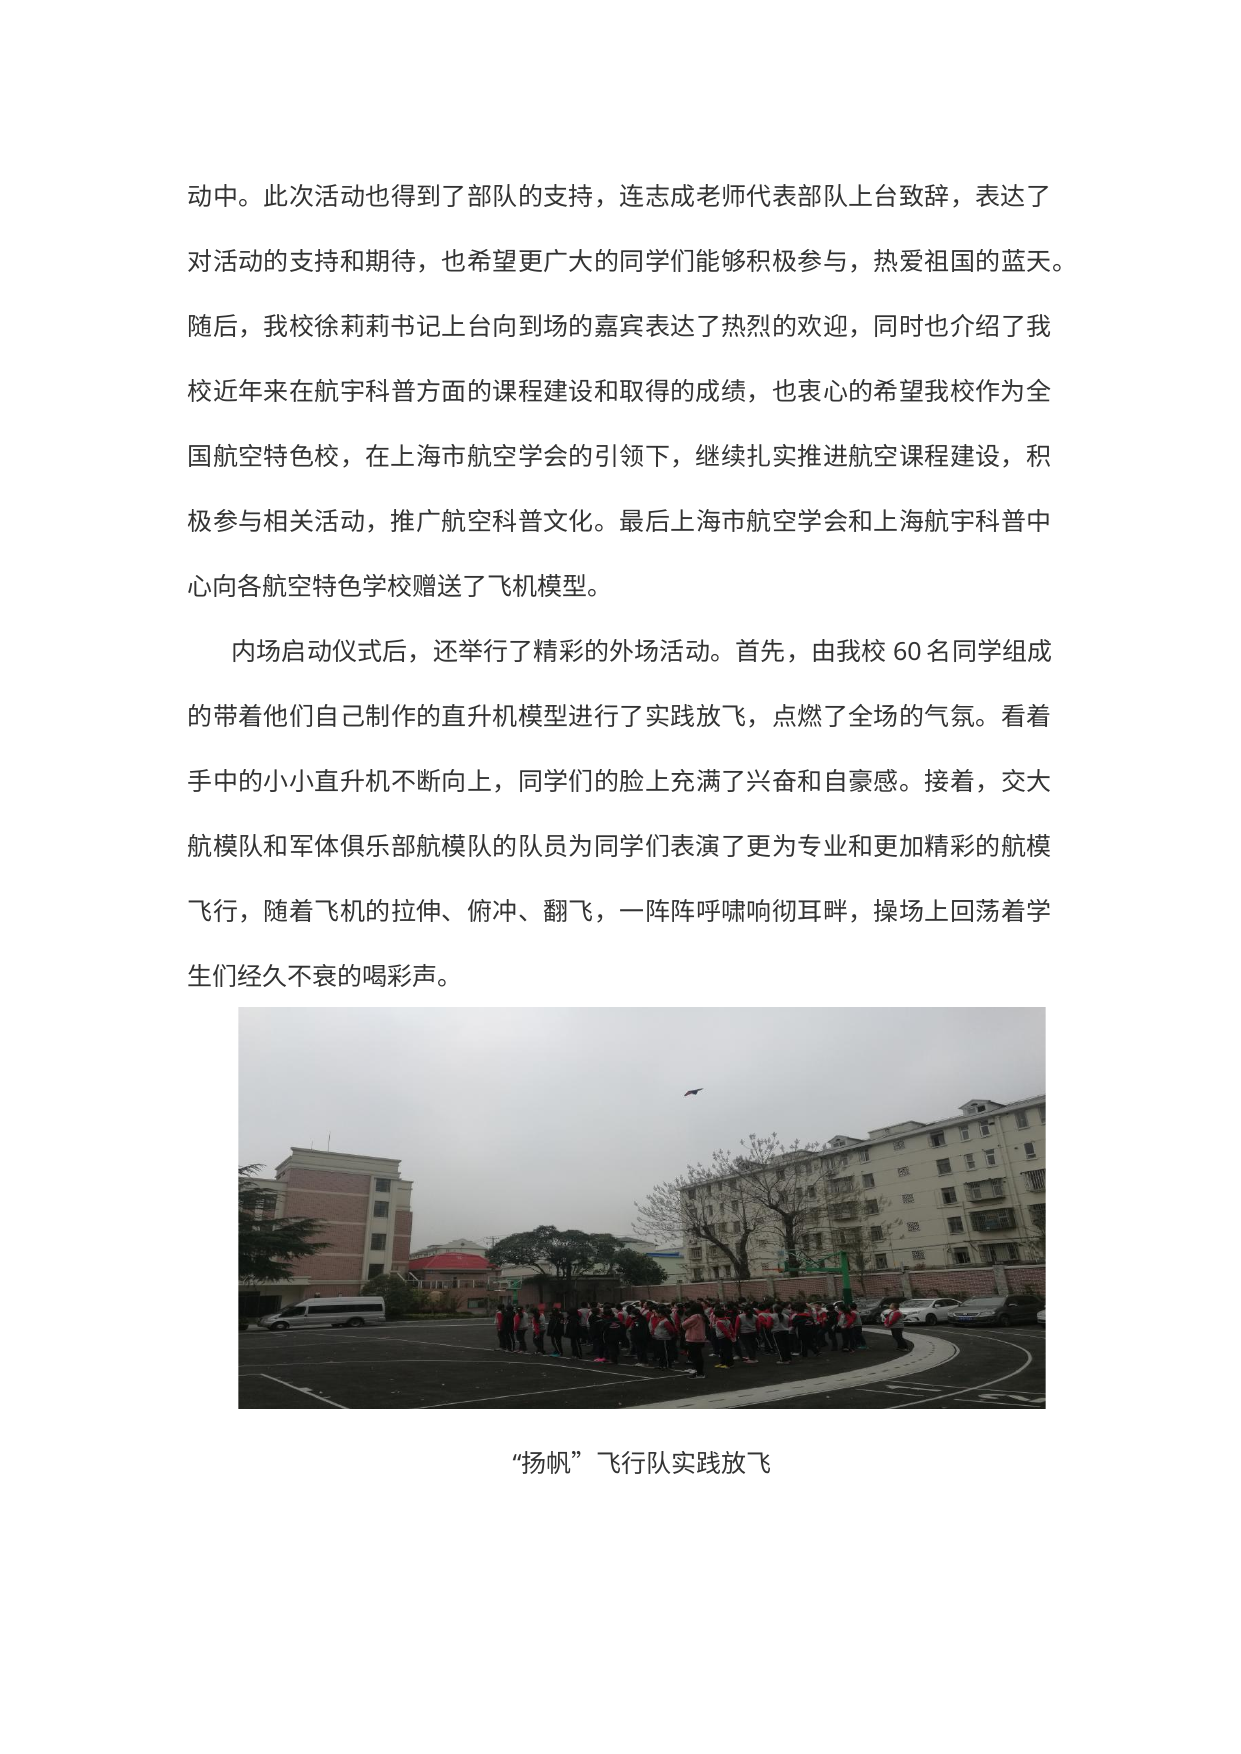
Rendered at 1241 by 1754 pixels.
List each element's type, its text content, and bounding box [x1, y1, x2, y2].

text 内场启动仪式后，还举行了精彩的外场活动。首先，由我校60名同学组成的带着他们自己制作的直升机模型进行了实践放飞，点燃了全场的气氛。看着手中的小小直升机不断向上，同学们的脸上充满了兴奋和自豪感。接着，交大航模队和军体俱乐部航模队的队员为同学们表演了更为专业和更加精彩的航模飞行，随着飞机的拉伸、俯冲、翻飞，一阵阵呼啸响彻耳畔，操场上回荡着学生们经久不衰的喝彩声。 [187, 617, 1053, 1007]
picture [238, 1007, 1046, 1409]
text “扬帆”飞行队实践放飞 [187, 1429, 1053, 1494]
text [187, 162, 1053, 617]
